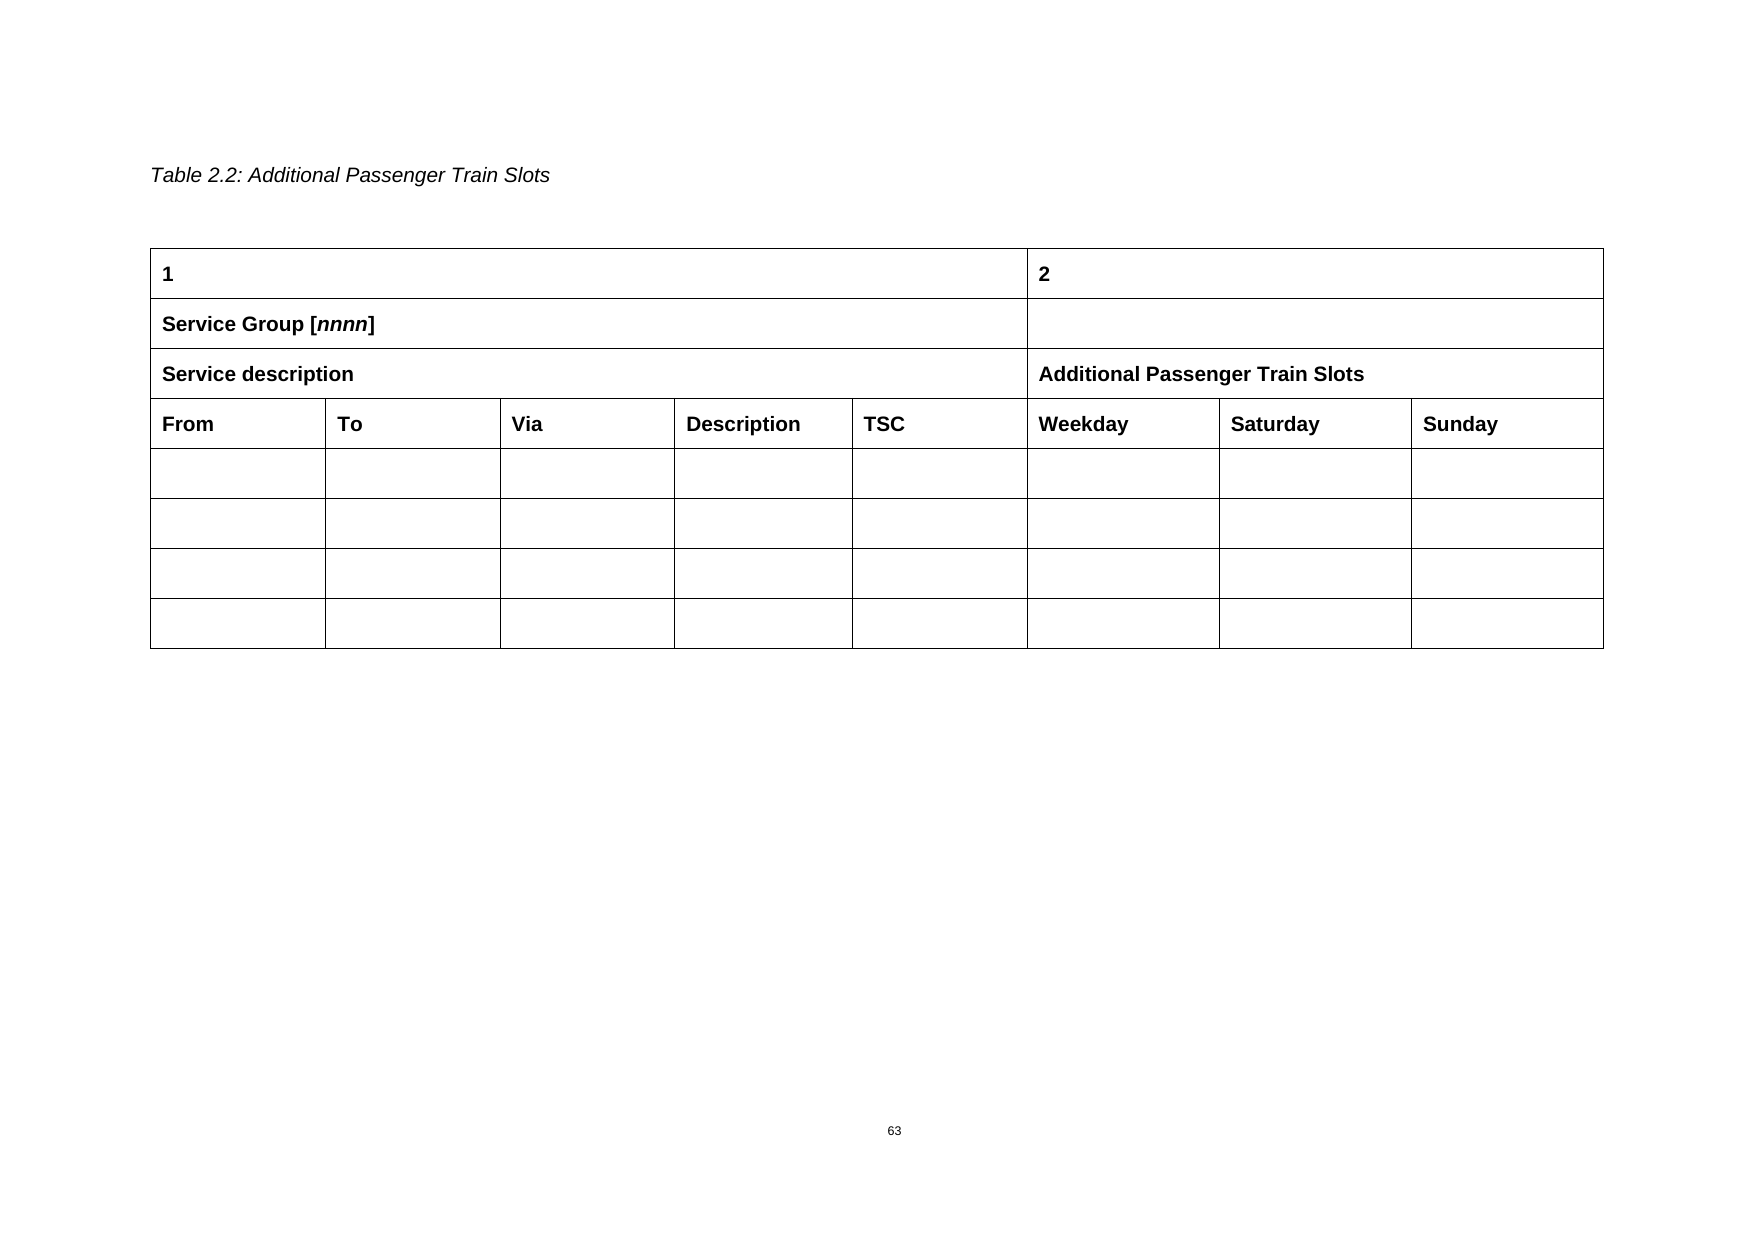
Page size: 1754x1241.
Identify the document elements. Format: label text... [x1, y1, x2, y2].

table_cell [675, 549, 852, 598]
text Table 2.2: Additional Passenger Train Slots [150, 162, 1604, 186]
table_cell [675, 599, 852, 648]
table_cell [1412, 499, 1603, 548]
table_cell Via [501, 399, 674, 448]
table_cell [1220, 449, 1411, 498]
table_cell TSC [853, 399, 1027, 448]
table_cell [1220, 599, 1411, 648]
table_cell [326, 549, 500, 598]
table_cell [1412, 549, 1603, 598]
table_cell [1028, 549, 1219, 598]
table_cell [1028, 499, 1219, 548]
table_header 2 [1028, 249, 1603, 298]
table_cell Weekday [1028, 399, 1219, 448]
table_cell [1028, 449, 1219, 498]
table_cell [151, 449, 325, 498]
table_cell Service description [151, 349, 1027, 398]
table_cell Description [675, 399, 852, 448]
table_cell [1412, 599, 1603, 648]
table_cell [1412, 449, 1603, 498]
table_cell From [151, 399, 325, 448]
table_header 1 [151, 249, 1027, 298]
table_cell Saturday [1220, 399, 1411, 448]
table_cell [326, 499, 500, 548]
table_cell [326, 599, 500, 648]
table_cell Sunday [1412, 399, 1603, 448]
table_cell Additional Passenger Train Slots [1028, 349, 1603, 398]
table_cell [853, 599, 1027, 648]
table_cell [1028, 599, 1219, 648]
table_cell Service Group [nnnn] [151, 299, 1027, 348]
table_cell [1220, 549, 1411, 598]
table_cell [151, 499, 325, 548]
table_cell [151, 599, 325, 648]
table_cell [853, 549, 1027, 598]
table_cell [1220, 499, 1411, 548]
table_cell [326, 449, 500, 498]
table_cell [853, 499, 1027, 548]
table_cell [151, 549, 325, 598]
table_cell [501, 599, 674, 648]
table_cell [675, 449, 852, 498]
table_cell [675, 499, 852, 548]
table_cell [1028, 299, 1603, 348]
table_cell [501, 449, 674, 498]
table_cell [501, 499, 674, 548]
table_cell [501, 549, 674, 598]
table_cell [853, 449, 1027, 498]
table_cell To [326, 399, 500, 448]
